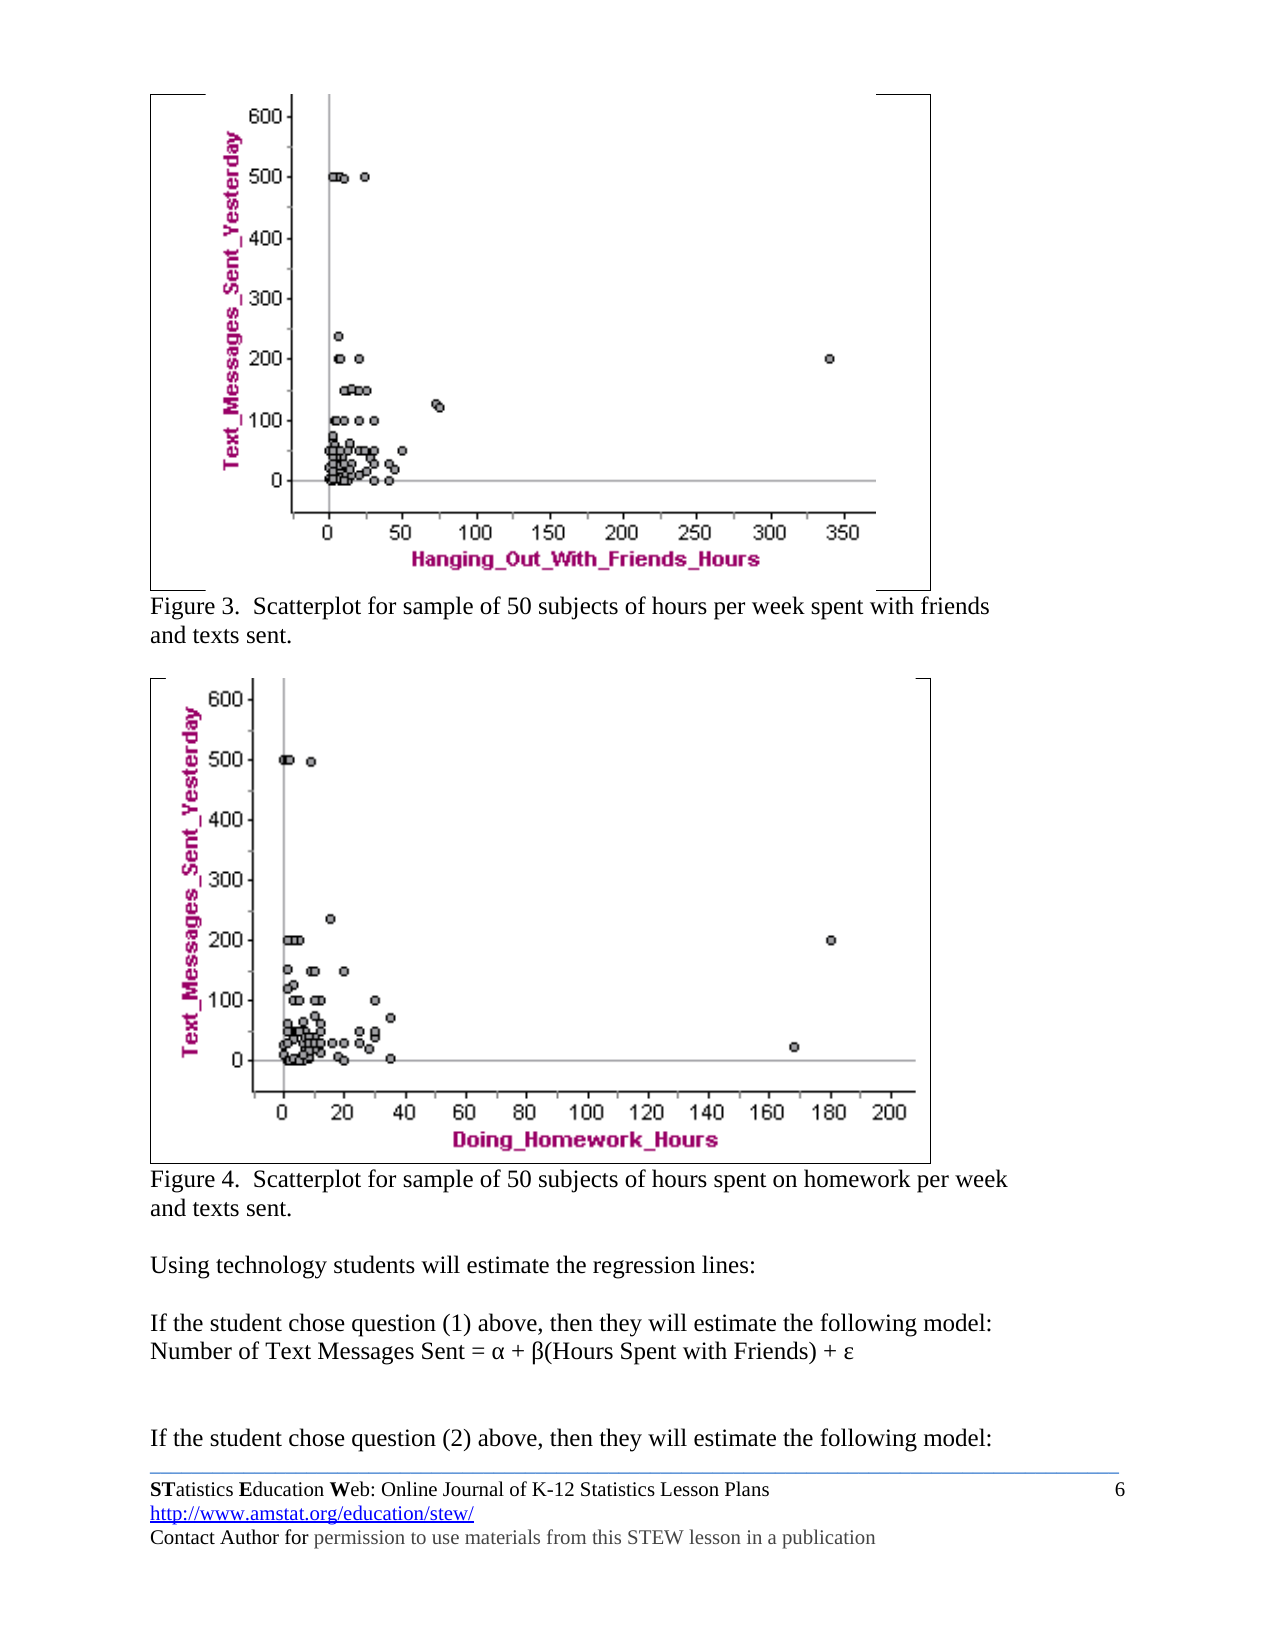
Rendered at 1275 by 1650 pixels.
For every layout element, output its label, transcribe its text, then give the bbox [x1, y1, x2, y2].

table_header [916, 679, 930, 1163]
text Number of Text Messages Sent = α + β(Hours Spent with Friends) + ε [150, 1336, 1125, 1365]
text and texts sent. [150, 620, 1125, 649]
text Using technology students will estimate the regression lines: [150, 1250, 1125, 1279]
text Figure 4. Scatterplot for sample of 50 subjects of hours spent on homework per week [150, 1164, 1125, 1193]
text If the student chose question (2) above, then they will estimate the following model: [150, 1423, 1125, 1451]
table_header [151, 95, 205, 590]
picture [165, 678, 916, 1163]
table_header [876, 95, 930, 590]
table_header [151, 679, 165, 1163]
text If the student chose question (1) above, then they will estimate the following model: [150, 1308, 1125, 1336]
picture [205, 94, 876, 591]
text Figure 3. Scatterplot for sample of 50 subjects of hours per week spent with friends [150, 591, 1125, 620]
text and texts sent. [150, 1193, 1125, 1221]
